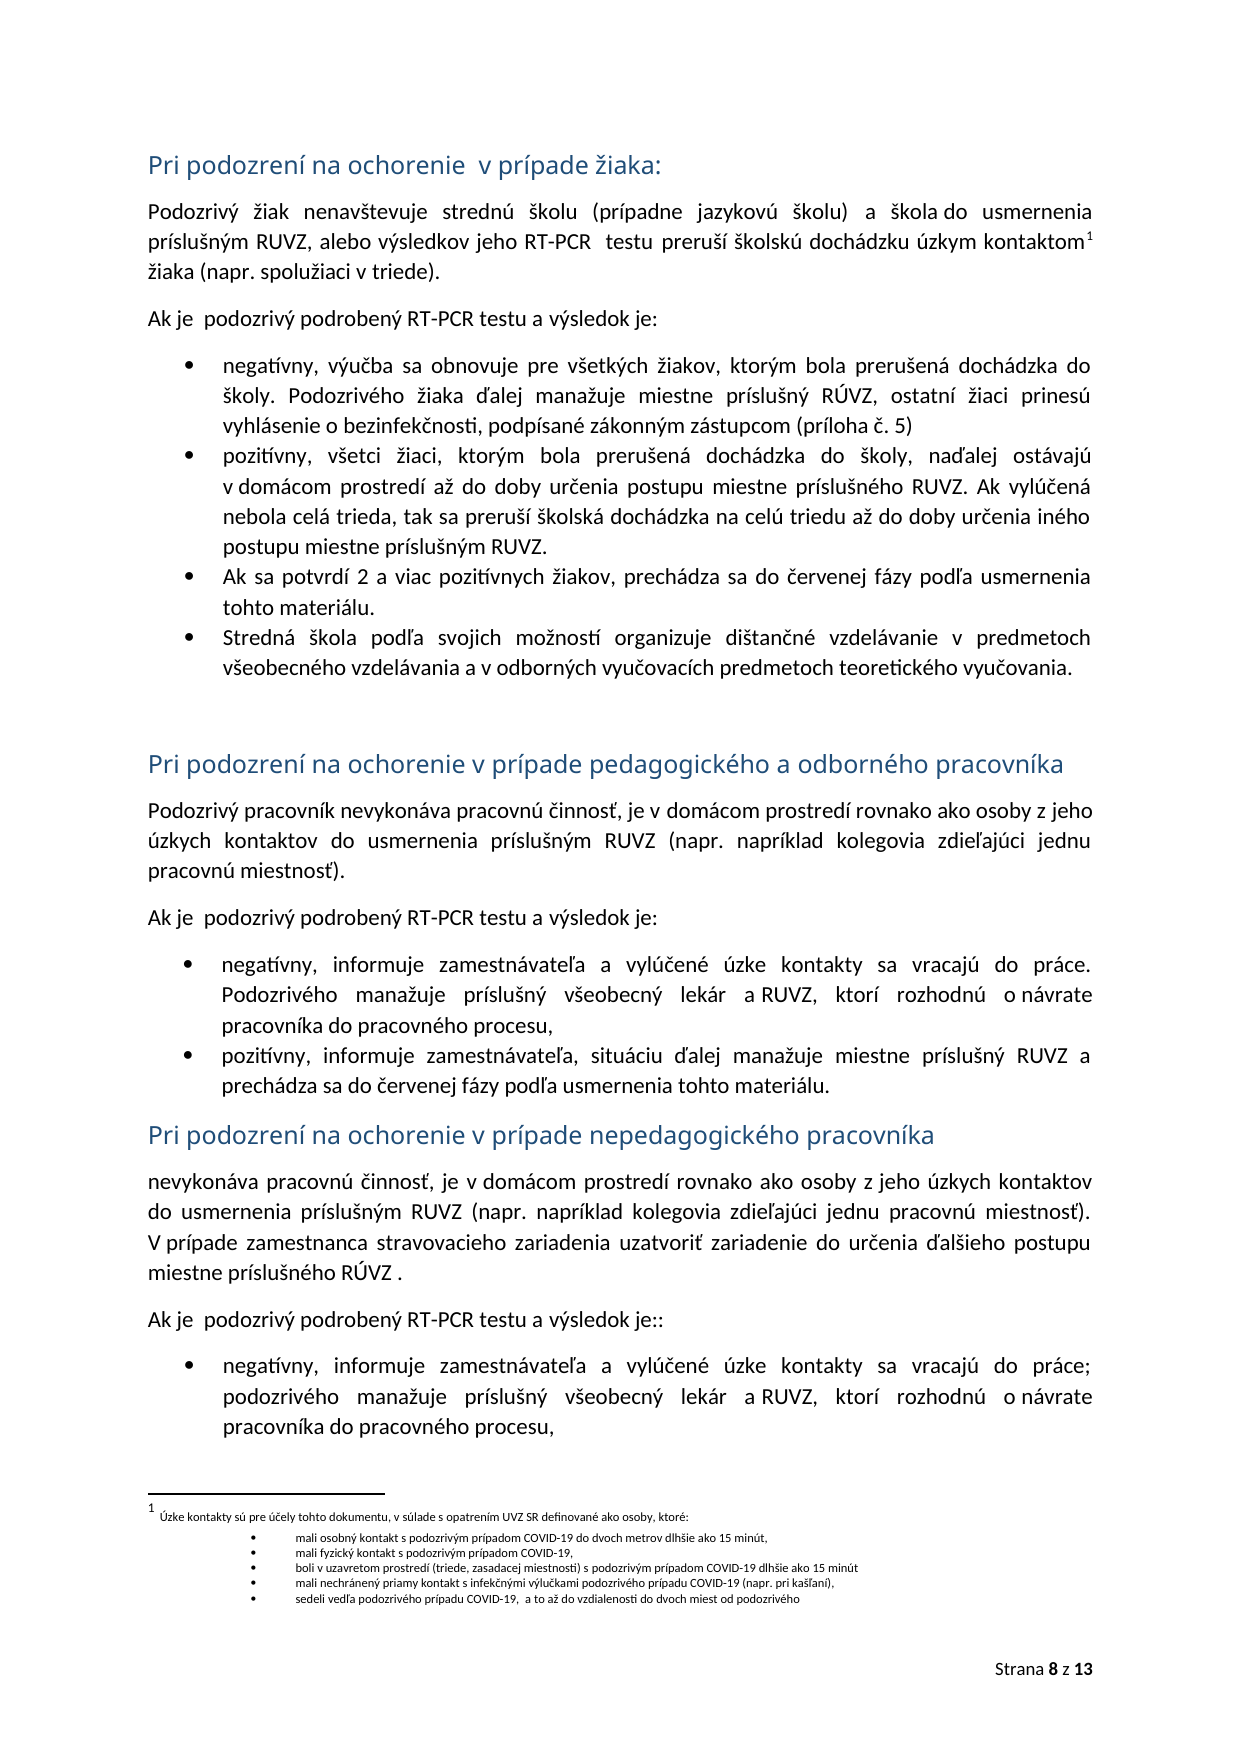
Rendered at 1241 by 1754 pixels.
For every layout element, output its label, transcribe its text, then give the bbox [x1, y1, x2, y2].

list pozitívny, informuje zamestnávateľa, situáciu ďalej manažuje miestne príslušný RUVZ a prechádza sa do červenej fázy podľa usmernenia tohto materiálu. [184, 1041, 1093, 1099]
subtitle Pri podozrení na ochorenie v prípade pedagogického a odborného pracovníka [148, 747, 1093, 781]
list negatívny, informuje zamestnávateľa a vylúčené úzke kontakty sa vracajú do práce; podozrivého manažuje príslušný všeobecný lekár a RUVZ, ktorí rozhodnú o návrate pracovníka do pracovného procesu, [185, 1352, 1093, 1440]
text Ak je podozrivý podrobený RT-PCR testu a výsledok je: [148, 304, 1093, 332]
list negatívny, výučba sa obnovuje pre všetkých žiakov, ktorým bola prerušená dochádzka do školy. Podozrivého žiaka ďalej manažuje miestne príslušný RÚVZ, ostatní žiaci prinesú vyhlásenie o bezinfekčnosti, podpísané zákonným zástupcom (príloha č. 5) [185, 351, 1093, 439]
subtitle Pri podozrení na ochorenie v prípade nepedagogického pracovníka [148, 1118, 1093, 1152]
list pozitívny, všetci žiaci, ktorým bola prerušená dochádzka do školy, naďalej ostávajú v domácom prostredí až do doby určenia postupu miestne príslušného RUVZ. Ak vylúčená nebola celá trieda, tak sa preruší školská dochádzka na celú triedu až do doby určenia iného postupu miestne príslušným RUVZ. [185, 442, 1093, 560]
text Podozrivý žiak nenavštevuje strednú školu (prípadne jazykovú školu) a škola do usmernenia príslušným RUVZ, alebo výsledkov jeho RT-PCR testu preruší školskú dochádzku úzkym kontaktom žiaka (napr. spolužiaci v triede). [148, 197, 1093, 285]
list Stredná škola podľa svojich možností organizuje dištančné vzdelávanie v predmetoch všeobecného vzdelávania a v odborných vyučovacích predmetoch teoretického vyučovania. [185, 623, 1093, 681]
list negatívny, informuje zamestnávateľa a vylúčené úzke kontakty sa vracajú do práce. Podozrivého manažuje príslušný všeobecný lekár a RUVZ, ktorí rozhodnú o návrate pracovníka do pracovného procesu, [184, 950, 1093, 1039]
text nevykonáva pracovnú činnosť, je v domácom prostredí rovnako ako osoby z jeho úzkych kontaktov do usmernenia príslušným RUVZ (napr. napríklad kolegovia zdieľajúci jednu pracovnú miestnosť). V prípade zamestnanca stravovacieho zariadenia uzatvoriť zariadenie do určenia ďalšieho postupu miestne príslušného RÚVZ . [148, 1167, 1093, 1286]
text Ak je podozrivý podrobený RT-PCR testu a výsledok je:: [148, 1305, 1093, 1333]
subtitle Pri podozrení na ochorenie v prípade žiaka: [148, 148, 1093, 182]
list Ak sa potvrdí 2 a viac pozitívnych žiakov, prechádza sa do červenej fázy podľa usmernenia tohto materiálu. [185, 562, 1093, 621]
text Ak je podozrivý podrobený RT-PCR testu a výsledok je: [148, 903, 1093, 931]
text Podozrivý pracovník nevykonáva pracovnú činnosť, je v domácom prostredí rovnako ako osoby z jeho úzkych kontaktov do usmernenia príslušným RUVZ (napr. napríklad kolegovia zdieľajúci jednu pracovnú miestnosť). [148, 796, 1093, 884]
